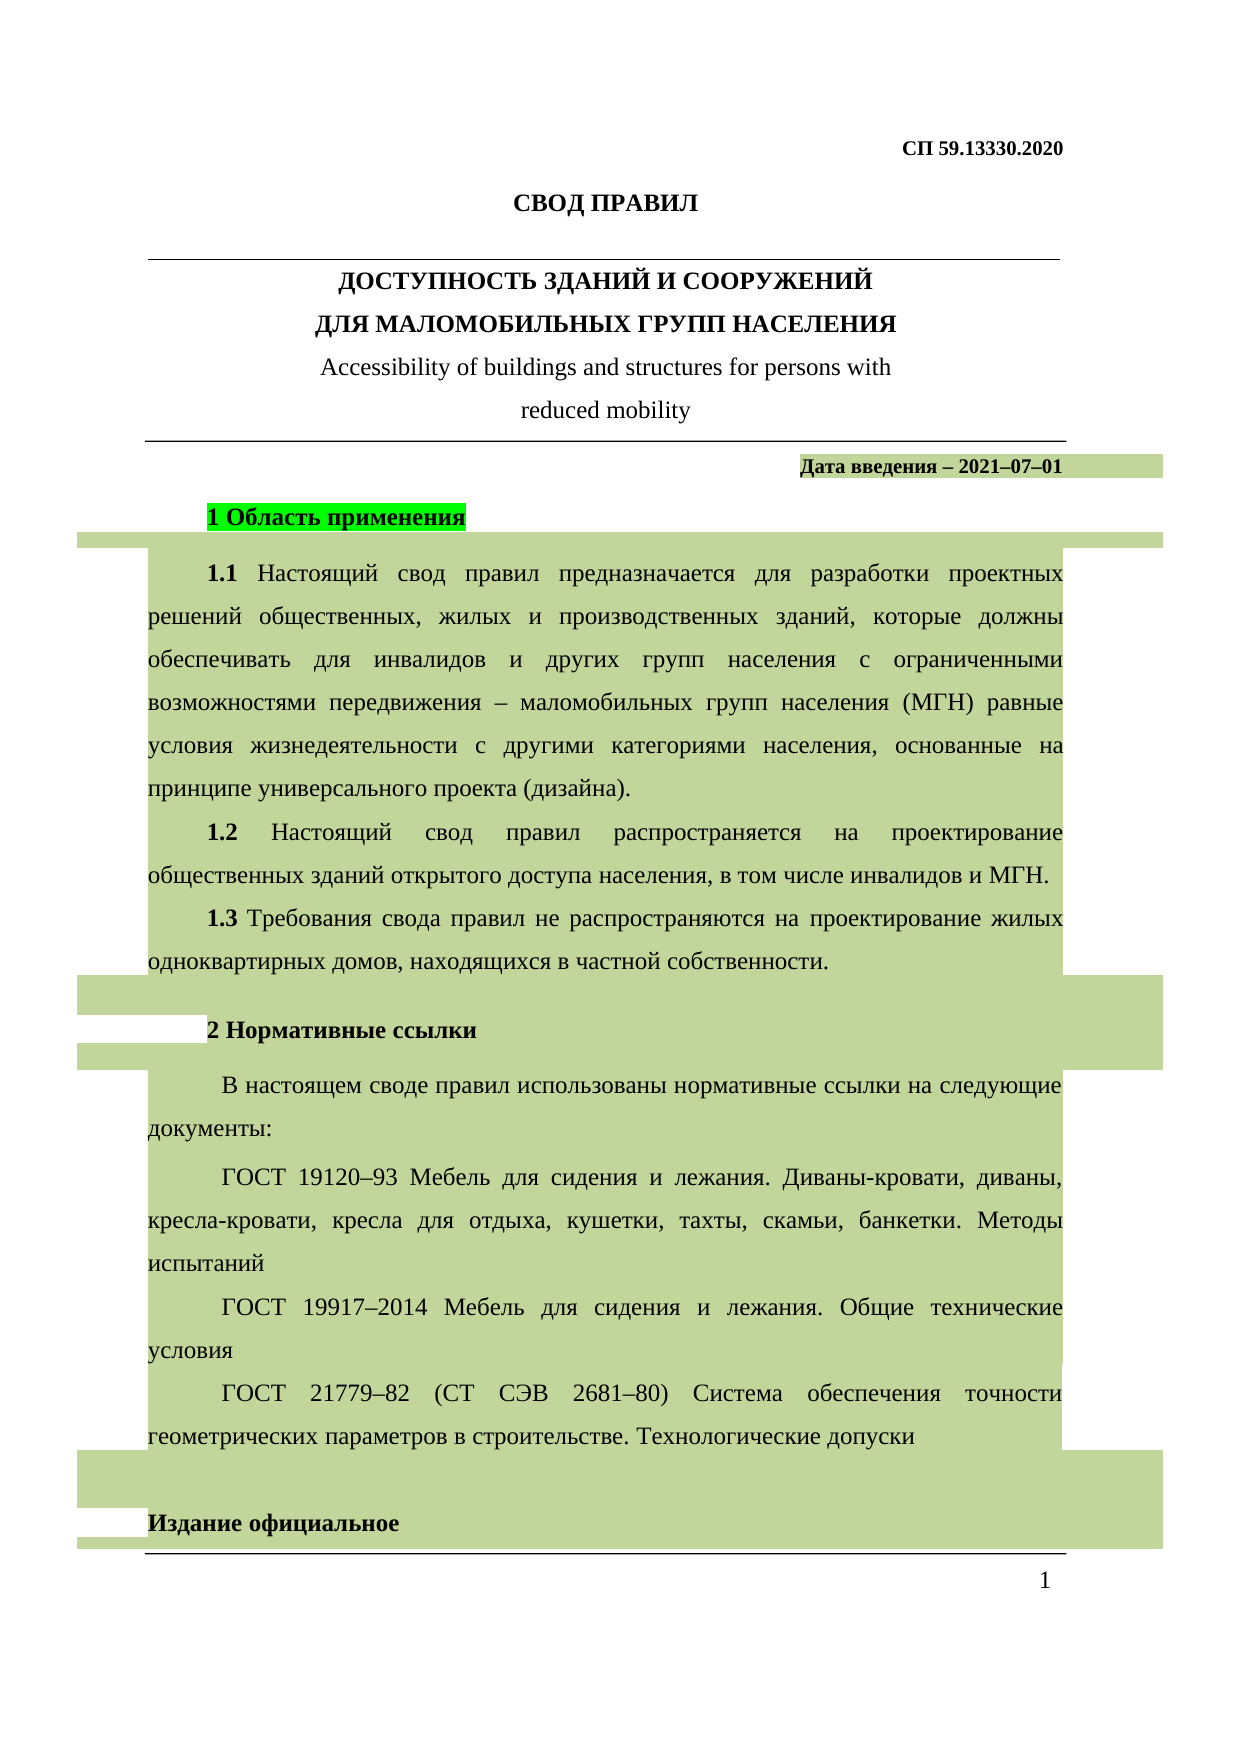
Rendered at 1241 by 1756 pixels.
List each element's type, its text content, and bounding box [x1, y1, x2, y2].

text ДОСТУПНОСТЬ ЗДАНИЙ И СООРУЖЕНИЙ [150, 266, 1061, 295]
subtitle Издание официальное [148, 1508, 1163, 1537]
text ГОСТ 21779–82 (СТ СЭВ 2681–80) Система обеспечения точности геометрических параметров в строительстве. Технологические допуски [148, 1378, 1062, 1450]
list Настоящий свод правил распространяется на проектирование общественных зданий открытого доступа населения, в том числе инвалидов и МГН. [148, 817, 1063, 888]
text В настоящем своде правил использованы нормативные ссылки на следующие документы: [148, 1070, 1063, 1142]
subtitle СВОД ПРАВИЛ [150, 188, 1061, 217]
subtitle Нормативные ссылки [207, 1015, 1163, 1043]
list Настоящий свод правил предназначается для разработки проектных решений общественных, жилых и производственных зданий, которые должны обеспечивать для инвалидов и других групп населения с ограниченными возможностями передвижения – маломобильных групп населения (МГН) равные условия жизнедеятельности с другими категориями населения, основанные на принципе универсального проекта (дизайна). [148, 558, 1063, 802]
list Требования свода правил не распространяются на проектирование жилых одноквартирных домов, находящихся в частной собственности. [148, 903, 1063, 975]
text Accessibility of buildings and structures for persons with reduced mobility [320, 352, 892, 423]
text ГОСТ 19917–2014 Мебель для сидения и лежания. Общие технические условия [148, 1292, 1063, 1364]
subtitle Область применения [207, 502, 469, 531]
text Дата введения – 2021–07–01 [800, 454, 1163, 478]
subtitle ДЛЯ МАЛОМОБИЛЬНЫХ ГРУПП НАСЕЛЕНИЯ [151, 309, 1061, 338]
text ГОСТ 19120–93 Мебель для сидения и лежания. Диваны-кровати, диваны, кресла-кровати, кресла для отдыха, кушетки, тахты, скамьи, банкетки. Методы испытаний [148, 1162, 1063, 1277]
